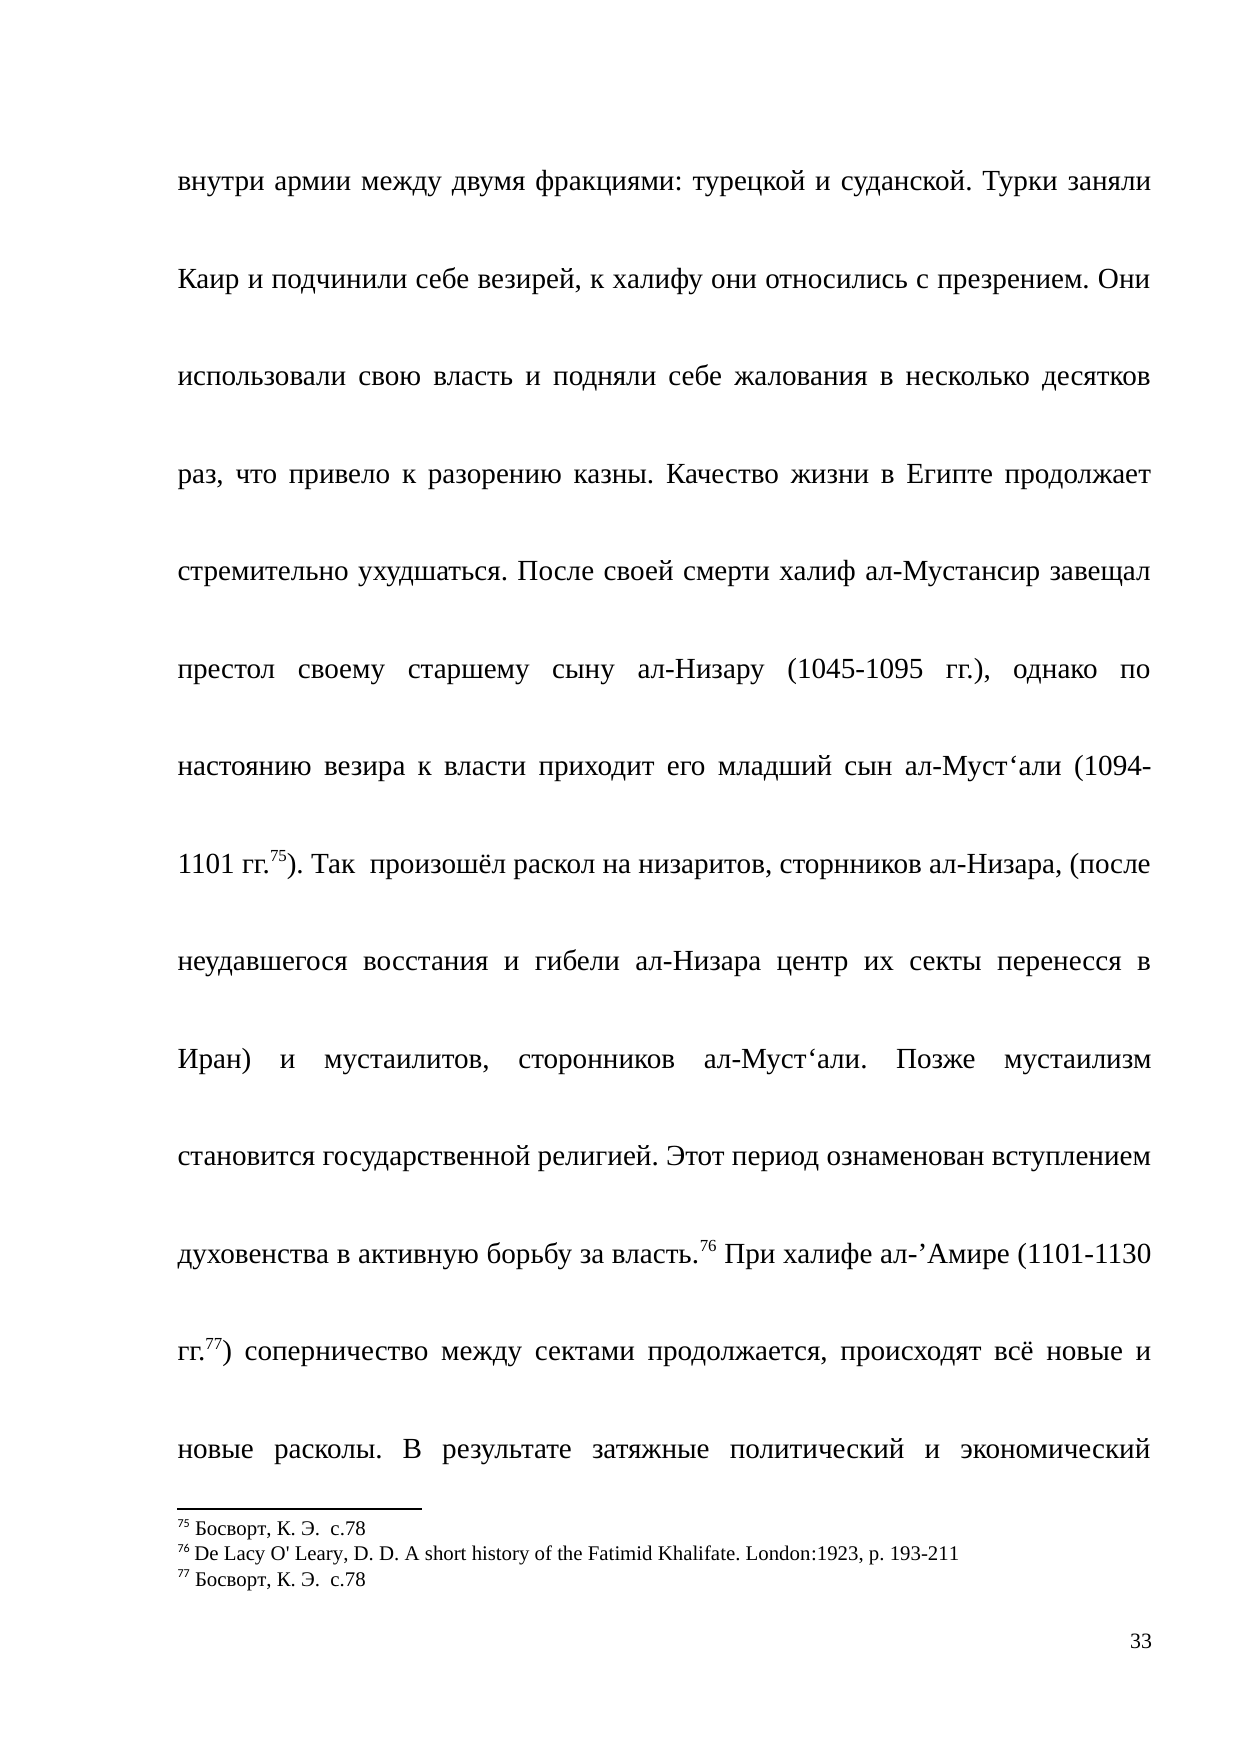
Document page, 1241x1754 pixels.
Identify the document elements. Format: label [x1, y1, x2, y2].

text [177, 148, 1152, 1480]
